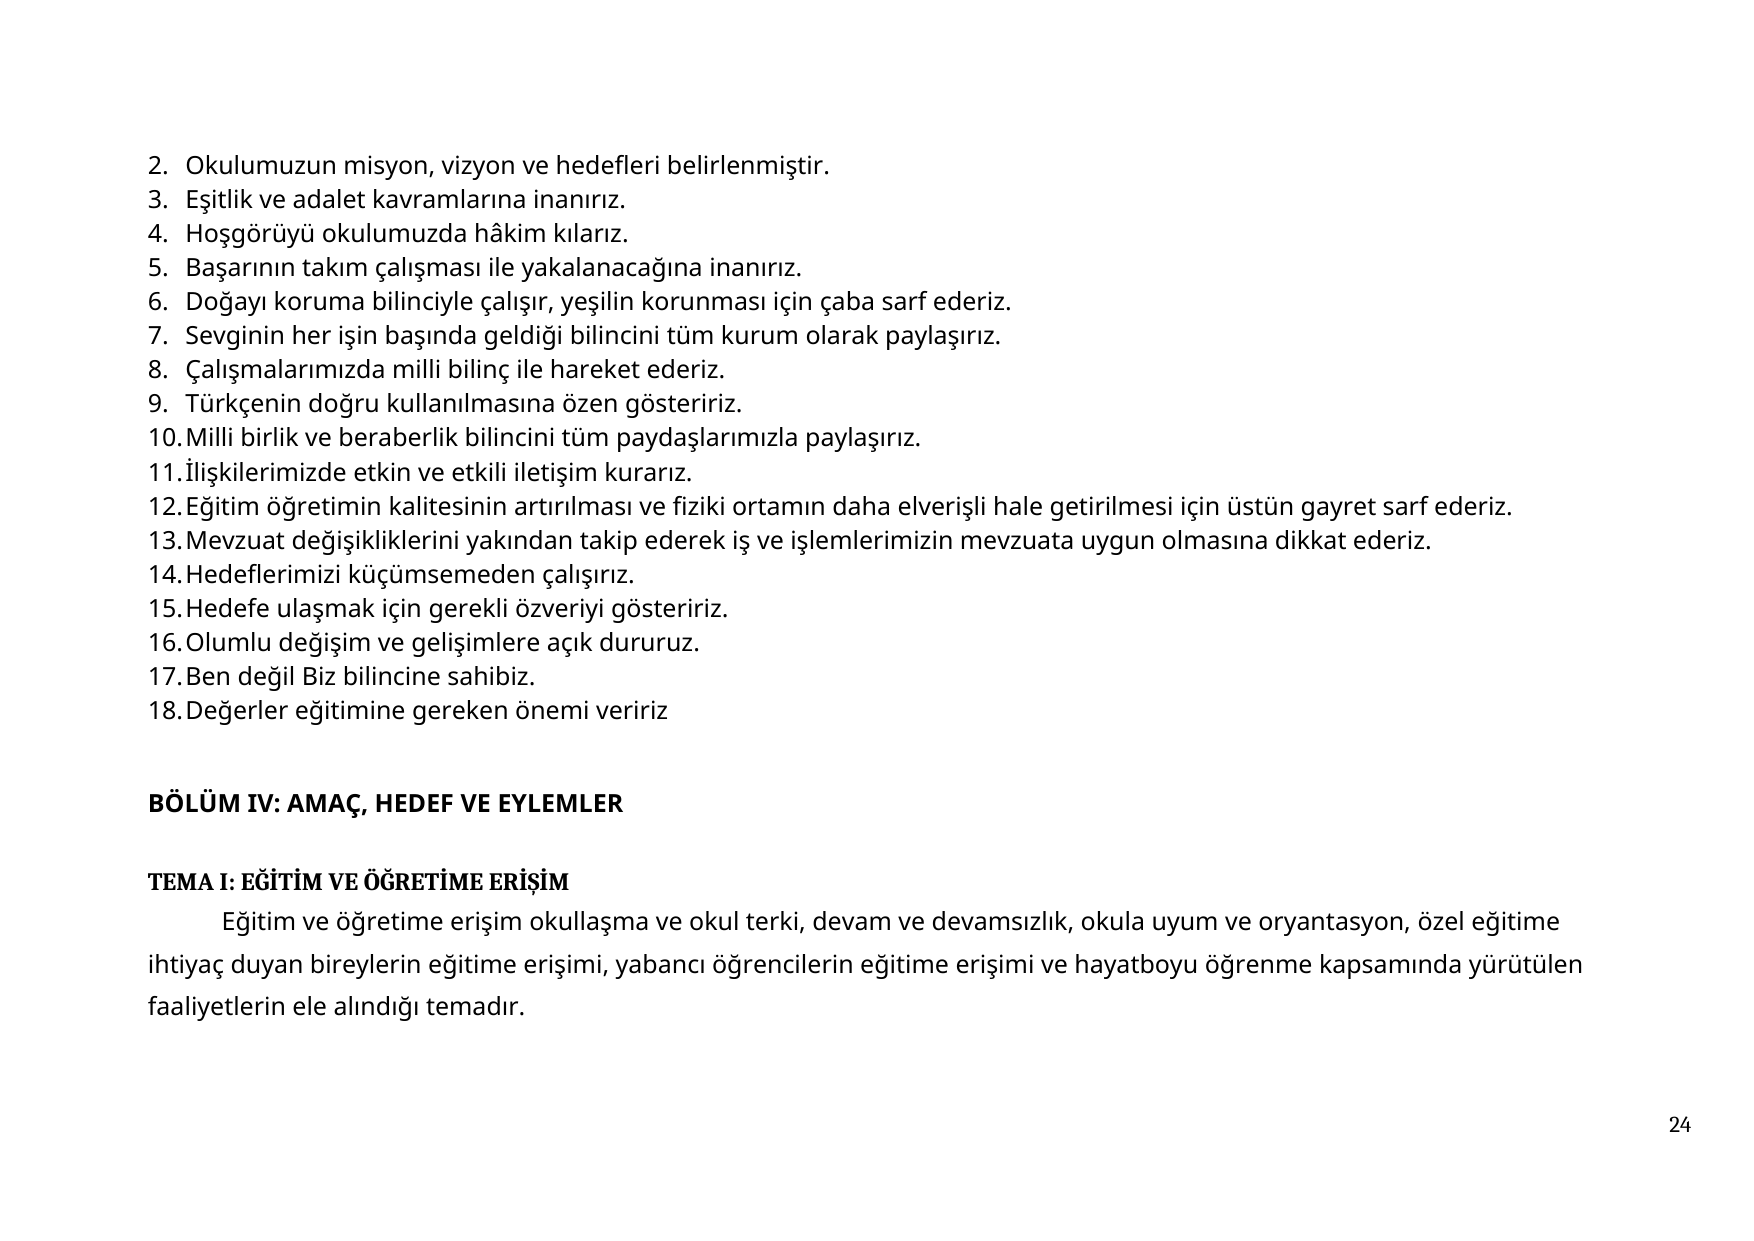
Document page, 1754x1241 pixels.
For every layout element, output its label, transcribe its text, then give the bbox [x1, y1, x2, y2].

list Türkçenin doğru kullanılmasına özen gösteririz. [148, 386, 1606, 420]
list Çalışmalarımızda milli bilinç ile hareket ederiz. [148, 352, 1606, 386]
list Mevzuat değişikliklerini yakından takip ederek iş ve işlemlerimizin mevzuata uygun olmasına dikkat ederiz. [148, 522, 1606, 556]
list Eğitim öğretimin kalitesinin artırılması ve fiziki ortamın daha elverişli hale getirilmesi için üstün gayret sarf ederiz. [148, 488, 1606, 522]
list Değerler eğitimine gereken önemi veririz [148, 693, 1606, 727]
list Doğayı koruma bilinciyle çalışır, yeşilin korunması için çaba sarf ederiz. [148, 284, 1606, 318]
list İlişkilerimizde etkin ve etkili iletişim kurarız. [148, 454, 1606, 488]
list Hedefe ulaşmak için gerekli özveriyi gösteririz. [148, 590, 1606, 624]
text Eğitim ve öğretime erişim okullaşma ve okul terki, devam ve devamsızlık, okula uyum ve oryantasyon, özel eğitime ihtiyaç duyan bireylerin eğitime erişimi, yabancı öğrencilerin eğitime erişimi ve hayatboyu öğrenme kapsamında yürütülen faaliyetlerin ele alındığı temadır. [148, 904, 1606, 1023]
list Eşitlik ve adalet kavramlarına inanırız. [148, 182, 1606, 216]
list Ben değil Biz bilincine sahibiz. [148, 658, 1606, 693]
subtitle TEMA I: EĞİTİM VE ÖĞRETİME ERİŞİM [148, 868, 1606, 897]
list Sevginin her işin başında geldiği bilincini tüm kurum olarak paylaşırız. [148, 318, 1606, 352]
list Olumlu değişim ve gelişimlere açık dururuz. [148, 624, 1606, 658]
list Milli birlik ve beraberlik bilincini tüm paydaşlarımızla paylaşırız. [148, 420, 1606, 454]
list Okulumuzun misyon, vizyon ve hedefleri belirlenmiştir. [148, 148, 1606, 182]
list Hoşgörüyü okulumuzda hâkim kılarız. [148, 216, 1606, 250]
list BÖLÜM IV: AMAÇ, HEDEF VE EYLEMLER [148, 786, 1606, 820]
list Başarının takım çalışması ile yakalanacağına inanırız. [148, 250, 1606, 284]
list Hedeflerimizi küçümsemeden çalışırız. [148, 556, 1606, 590]
